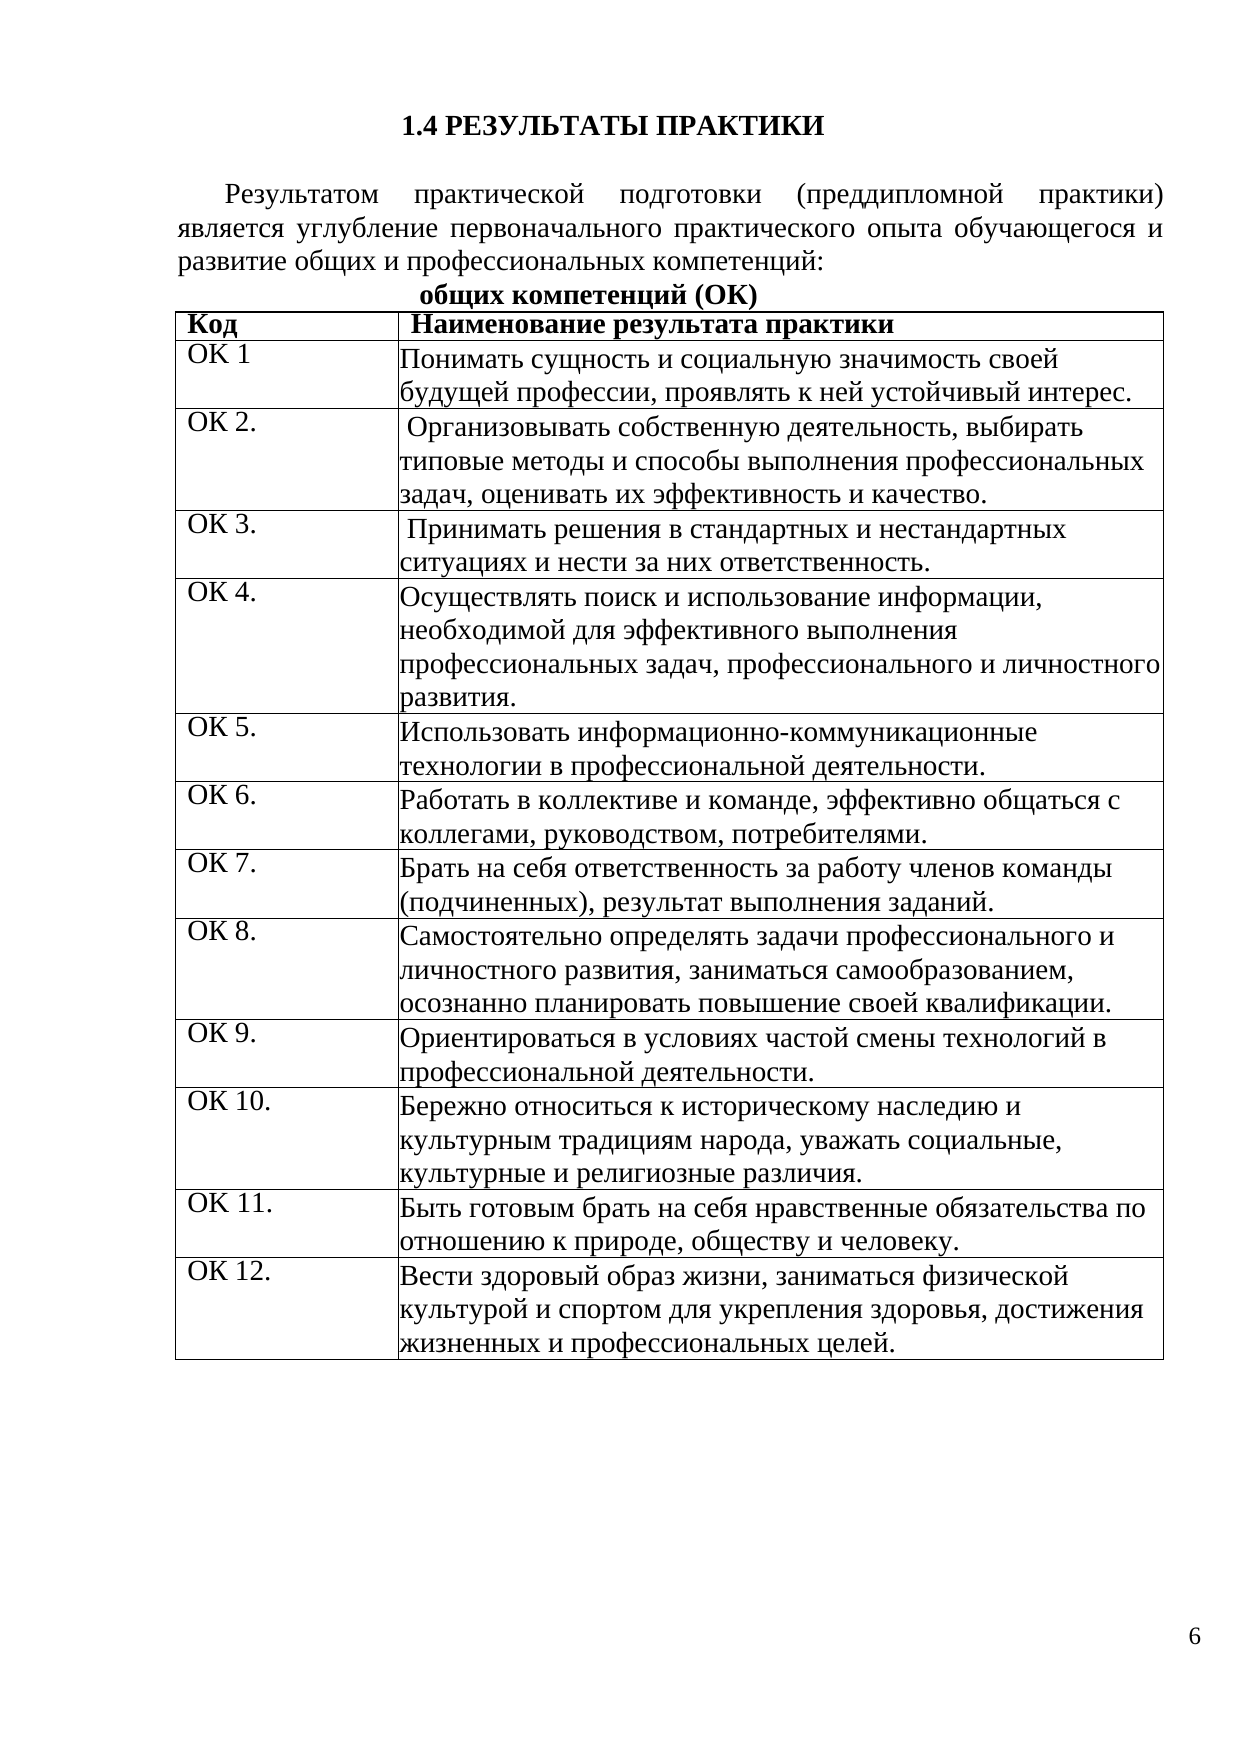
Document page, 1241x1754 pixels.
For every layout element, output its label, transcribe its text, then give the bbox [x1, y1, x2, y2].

table_cell ОК 10. [176, 1088, 398, 1189]
table_cell ОК 9. [176, 1020, 398, 1087]
table_cell ОК 4. [176, 579, 398, 713]
table_cell ОК 6. [176, 782, 398, 849]
table_cell Брать на себя ответственность за работу членов команды (подчиненных), результат выполнения заданий. [399, 850, 1163, 917]
table_cell Осуществлять поиск и использование информации, необходимой для эффективного выполнения профессиональных задач, профессионального и личностного развития. [399, 579, 1163, 713]
subtitle 1.4 РЕЗУЛЬТАТЫ ПРАКТИКИ [146, 108, 1201, 142]
table_cell ОК 7. [176, 850, 398, 917]
table_cell ОК 8. [176, 919, 398, 1019]
table_cell Использовать информационно-коммуникационные технологии в профессиональной деятельности. [399, 714, 1163, 781]
text Результатом практической подготовки (преддипломной практики) является углубление первоначального практического опыта обучающегося и развитие общих и профессиональных компетенций: [177, 176, 1164, 277]
table_cell Организовывать собственную деятельность, выбирать типовые методы и способы выполнения профессиональных задач, оценивать их эффективность и качество. [399, 409, 1163, 510]
table_cell Самостоятельно определять задачи профессионального и личностного развития, заниматься самообразованием, осознанно планировать повышение своей квалификации. [399, 919, 1163, 1019]
table_cell Бережно относиться к историческому наследию и культурным традициям народа, уважать социальные, культурные и религиозные различия. [399, 1088, 1163, 1189]
table_cell ОК 2. [176, 409, 398, 510]
table_cell Вести здоровый образ жизни, заниматься физической культурой и спортом для укрепления здоровья, достижения жизненных и профессиональных целей. [399, 1258, 1163, 1359]
table_cell Принимать решения в стандартных и нестандартных ситуациях и нести за них ответственность. [399, 511, 1163, 578]
table_cell OK 1 [176, 341, 398, 408]
table_cell Работать в коллективе и команде, эффективно общаться с коллегами, руководством, потребителями. [399, 782, 1163, 849]
table_header Код [176, 313, 398, 340]
table_cell Ориентироваться в условиях частой смены технологий в профессиональной деятельности. [399, 1020, 1163, 1087]
table_cell ОК 5. [176, 714, 398, 781]
table_cell Быть готовым брать на себя нравственные обязательства по отношению к природе, обществу и человеку. [399, 1190, 1163, 1257]
table_cell OK 11. [176, 1190, 398, 1257]
table_cell ОК 3. [176, 511, 398, 578]
table_cell ОК 12. [176, 1258, 398, 1359]
table_cell Понимать сущность и социальную значимость своей будущей профессии, проявлять к ней устойчивый интерес. [399, 341, 1163, 408]
table_header Наименование результата практики [399, 313, 1163, 340]
subtitle общих компетенций (ОК) [324, 277, 1201, 311]
